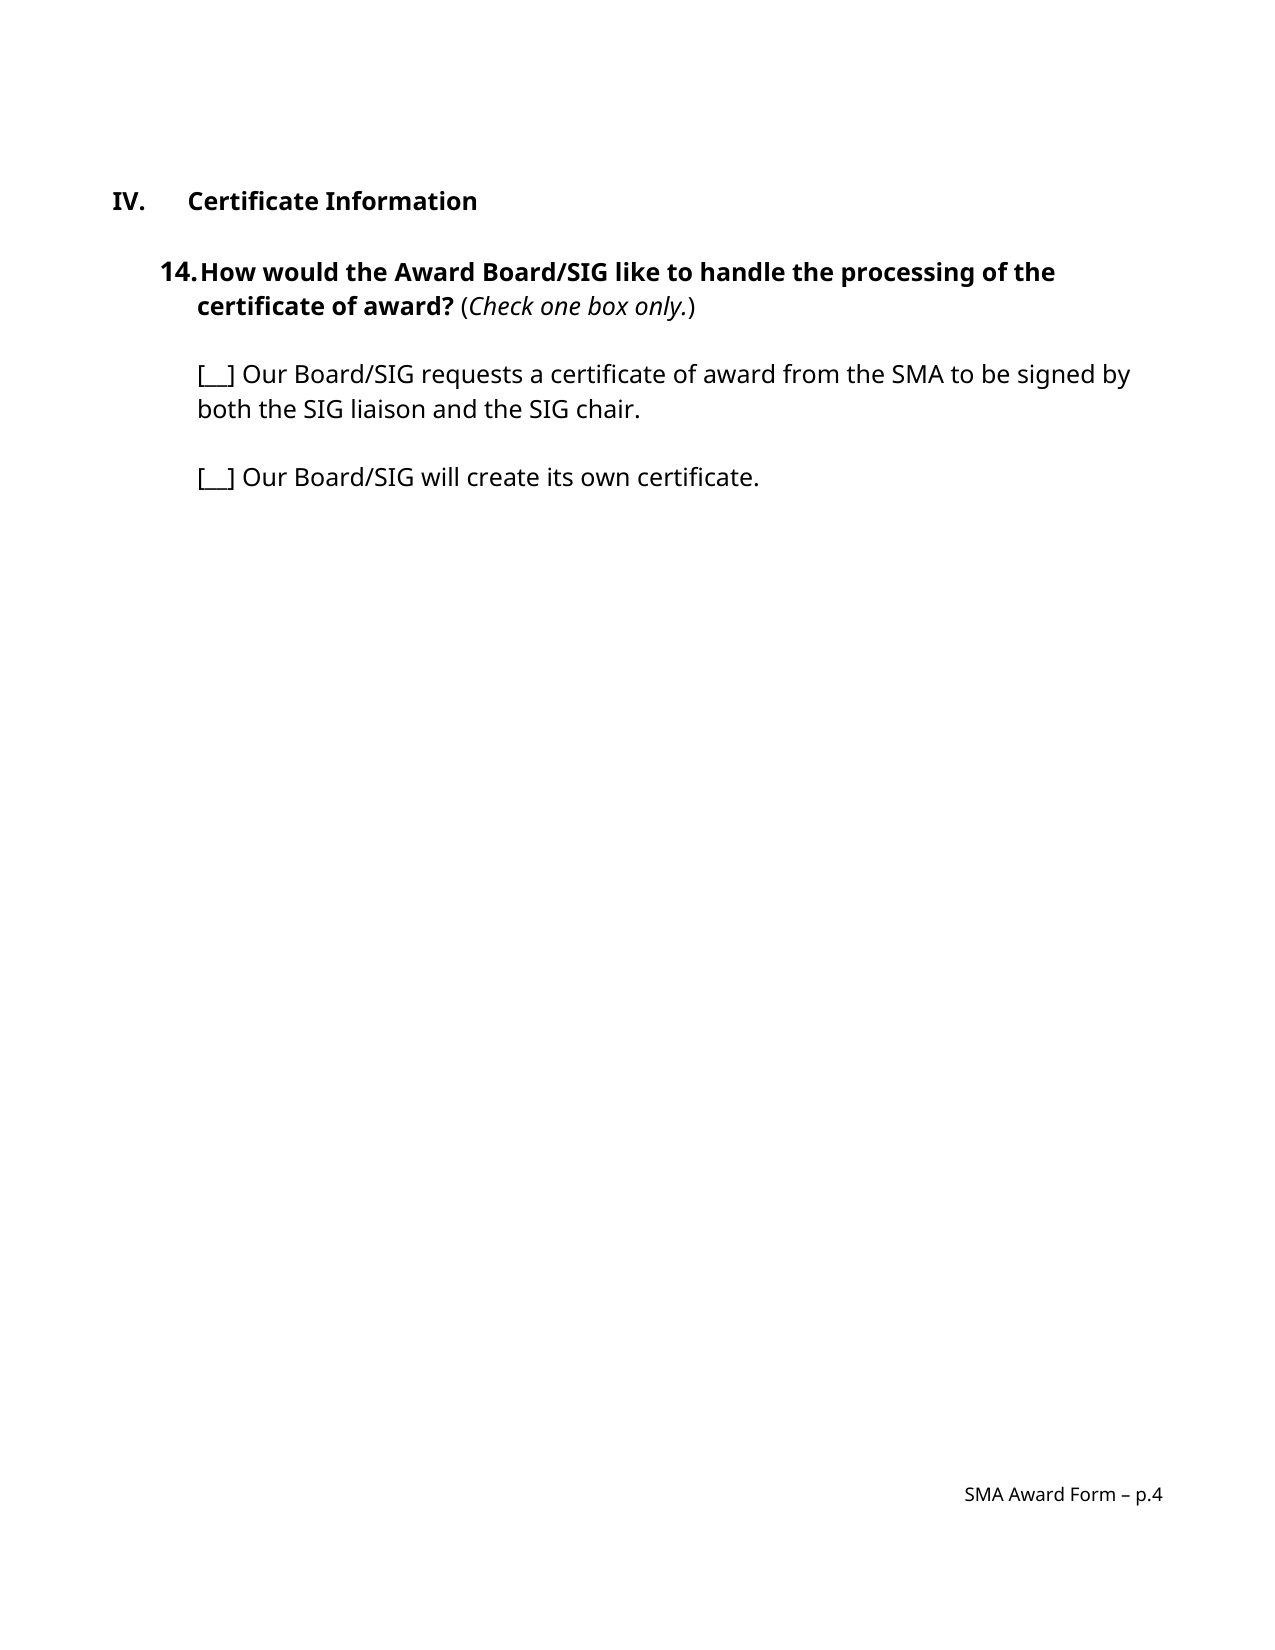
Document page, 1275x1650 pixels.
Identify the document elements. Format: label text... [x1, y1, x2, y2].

list [__] Our Board/SIG will create its own certificate. [197, 459, 1162, 493]
list How would the Award Board/SIG like to handle the processing of the certificate of award? (Check one box only.) [159, 252, 1162, 323]
list [__] Our Board/SIG requests a certificate of award from the SMA to be signed by both the SIG liaison and the SIG chair. [197, 357, 1162, 425]
list Certificate Information [112, 184, 1162, 218]
